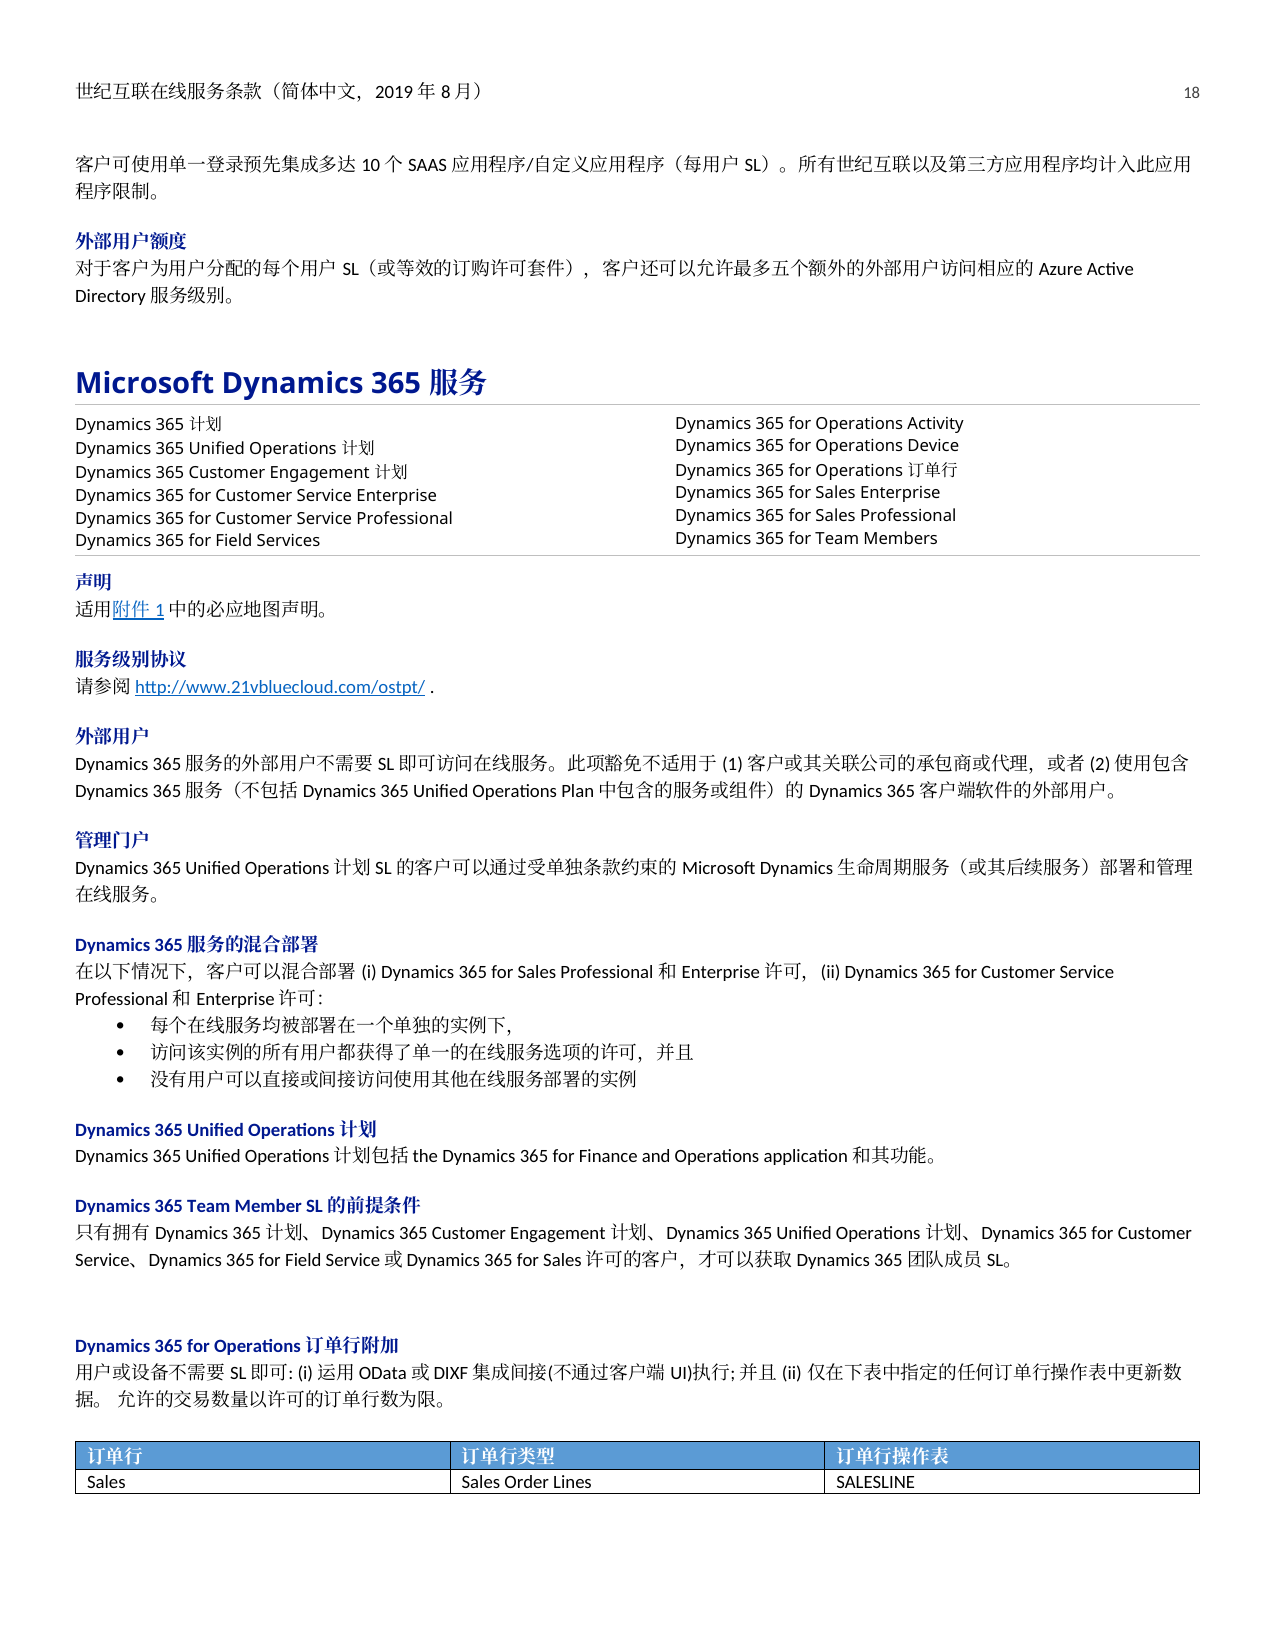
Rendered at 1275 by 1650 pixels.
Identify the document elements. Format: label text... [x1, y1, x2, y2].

list Dynamics 365 for Customer Service Enterprise [75, 483, 600, 506]
table_cell SALESLINE [825, 1470, 1199, 1493]
list Dynamics 365 for Team Members [675, 526, 1200, 549]
text Dynamics 365 服务的混合部署 [75, 929, 1200, 957]
text 只有拥有 Dynamics 365 计划、Dynamics 365 Customer Engagement 计划、Dynamics 365 Unified Operations 计划、Dynamics 365 for Customer Service、Dynamics 365 for Field Service或Dynamics 365 for Sales许可的客户，才可以获取 Dynamics 365 团队成员 SL。 [75, 1218, 1200, 1272]
text Dynamics 365 服务的外部用户不需要 SL 即可访问在线服务。此项豁免不适用于 (1) 客户或其关联公司的承包商或代理，或者 (2) 使用包含 Dynamics 365 服务（不包括 Dynamics 365 Unified Operations Plan中包含的服务或组件）的 Dynamics 365 客户端软件的外部用户。 [75, 749, 1200, 803]
table_cell Sales Order Lines [451, 1470, 824, 1493]
list 访问该实例的所有用户都获得了单一的在线服务选项的许可，并且 [117, 1037, 1200, 1064]
list 客户可使用单一登录预先集成多达 10 个 SAAS 应用程序/自定义应用程序（每用户 SL）。所有世纪互联以及第三方应用程序均计入此应用程序限制。 [75, 150, 1200, 204]
list 没有用户可以直接或间接访问使用其他在线服务部署的实例 [117, 1064, 1200, 1091]
list Dynamics 365 Customer Engagement 计划 [75, 459, 600, 483]
list 请参阅http://www.21vbluecloud.com/ostpt/ . [75, 672, 1200, 699]
list Dynamics 365 Unified Operations 计划 [75, 435, 600, 459]
list Dynamics 365 for Operations Device [675, 434, 1200, 457]
list Dynamics 365 计划 [75, 411, 600, 435]
text Dynamics 365 Unified Operations 计划SL 的客户可以通过受单独条款约束的 Microsoft Dynamics 生命周期服务（或其后续服务）部署和管理在线服务。 [75, 853, 1200, 907]
text Dynamics 365 Unified Operations 计划 [75, 1114, 1200, 1141]
list 对于客户为用户分配的每个用户 SL（或等效的订购许可套件），客户还可以允许最多五个额外的外部用户访问相应的 Azure Active Directory 服务级别。 [75, 254, 1200, 308]
list Dynamics 365 for Field Services [75, 529, 600, 552]
table_header 订单行类型 [451, 1442, 824, 1469]
text 用户或设备不需要 SL 即可: (i) 运用OData 或DIXF 集成间接(不通过客户端 UI)执行; 并且 (ii) 仅在下表中指定的任何订单行操作表中更新数据。 允许的交易数量以许可的订单行数为限。 [75, 1358, 1200, 1412]
text Dynamics 365 for Operations 订单行附加 [75, 1331, 1200, 1358]
text Microsoft Dynamics 365 服务 [75, 360, 1200, 404]
table_header 订单行操作表 [825, 1442, 1199, 1469]
list 服务级别协议 [75, 645, 1200, 672]
list Dynamics 365 for Operations 订单行 [675, 457, 1200, 481]
list Dynamics 365 for Sales Enterprise [675, 481, 1200, 503]
list Dynamics 365 for Operations Activity [675, 411, 1200, 434]
table_header 订单行 [76, 1442, 450, 1469]
table_cell Sales [76, 1470, 450, 1493]
text 在以下情况下，客户可以混合部署 (i) Dynamics 365 for Sales Professional 和 Enterprise 许可，(ii) Dynamics 365 for Customer Service Professional 和 Enterprise 许可： [75, 957, 1200, 1011]
text 适用附件 1 中的必应地图声明。 [75, 595, 1200, 622]
subtitle 外部用户额度 [75, 227, 1200, 254]
text 外部用户 [75, 722, 1200, 749]
list Dynamics 365 for Customer Service Professional [75, 506, 600, 529]
text Dynamics 365 Unified Operations 计划包括the Dynamics 365 for Finance and Operations application 和其功能。 [75, 1141, 1200, 1168]
list Dynamics 365 for Sales Professional [675, 503, 1200, 526]
text Dynamics 365 Team Member SL 的前提条件 [75, 1191, 1200, 1218]
text 声明 [75, 568, 1200, 595]
list 每个在线服务均被部署在一个单独的实例下， [117, 1011, 1200, 1037]
text 管理门户 [75, 826, 1200, 853]
